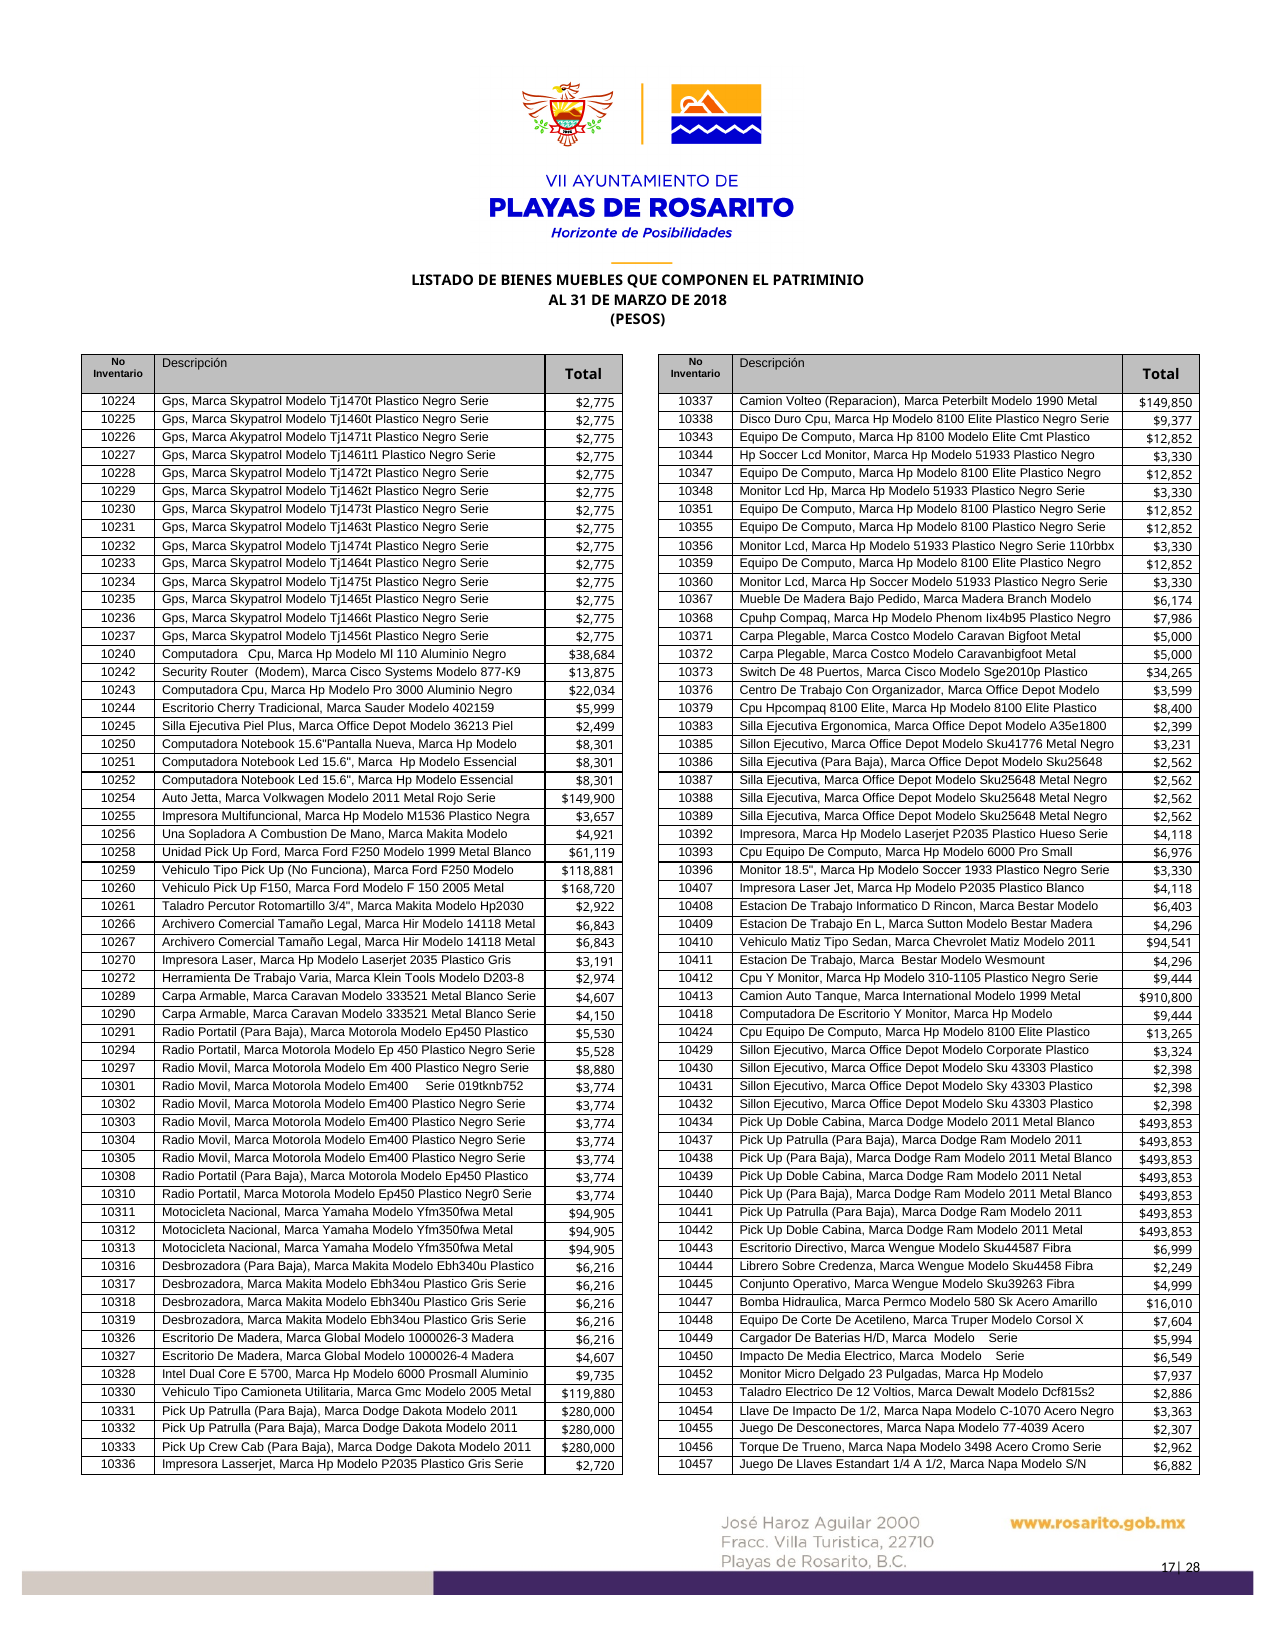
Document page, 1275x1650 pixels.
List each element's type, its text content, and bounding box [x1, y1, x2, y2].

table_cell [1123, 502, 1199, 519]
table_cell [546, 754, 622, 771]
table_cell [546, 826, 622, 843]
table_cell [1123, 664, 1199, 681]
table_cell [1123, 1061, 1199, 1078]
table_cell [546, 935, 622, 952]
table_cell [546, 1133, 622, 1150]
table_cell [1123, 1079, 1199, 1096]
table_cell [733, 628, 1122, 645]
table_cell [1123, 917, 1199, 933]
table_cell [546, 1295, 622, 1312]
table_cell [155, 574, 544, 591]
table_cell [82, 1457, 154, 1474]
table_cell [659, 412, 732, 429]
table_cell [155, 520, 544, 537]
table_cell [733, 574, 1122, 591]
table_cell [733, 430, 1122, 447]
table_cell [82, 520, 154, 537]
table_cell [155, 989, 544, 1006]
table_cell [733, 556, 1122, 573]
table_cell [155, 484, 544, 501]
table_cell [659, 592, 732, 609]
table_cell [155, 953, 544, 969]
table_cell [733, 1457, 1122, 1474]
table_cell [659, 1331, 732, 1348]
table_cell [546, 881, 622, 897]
table_header Descripción [155, 355, 544, 393]
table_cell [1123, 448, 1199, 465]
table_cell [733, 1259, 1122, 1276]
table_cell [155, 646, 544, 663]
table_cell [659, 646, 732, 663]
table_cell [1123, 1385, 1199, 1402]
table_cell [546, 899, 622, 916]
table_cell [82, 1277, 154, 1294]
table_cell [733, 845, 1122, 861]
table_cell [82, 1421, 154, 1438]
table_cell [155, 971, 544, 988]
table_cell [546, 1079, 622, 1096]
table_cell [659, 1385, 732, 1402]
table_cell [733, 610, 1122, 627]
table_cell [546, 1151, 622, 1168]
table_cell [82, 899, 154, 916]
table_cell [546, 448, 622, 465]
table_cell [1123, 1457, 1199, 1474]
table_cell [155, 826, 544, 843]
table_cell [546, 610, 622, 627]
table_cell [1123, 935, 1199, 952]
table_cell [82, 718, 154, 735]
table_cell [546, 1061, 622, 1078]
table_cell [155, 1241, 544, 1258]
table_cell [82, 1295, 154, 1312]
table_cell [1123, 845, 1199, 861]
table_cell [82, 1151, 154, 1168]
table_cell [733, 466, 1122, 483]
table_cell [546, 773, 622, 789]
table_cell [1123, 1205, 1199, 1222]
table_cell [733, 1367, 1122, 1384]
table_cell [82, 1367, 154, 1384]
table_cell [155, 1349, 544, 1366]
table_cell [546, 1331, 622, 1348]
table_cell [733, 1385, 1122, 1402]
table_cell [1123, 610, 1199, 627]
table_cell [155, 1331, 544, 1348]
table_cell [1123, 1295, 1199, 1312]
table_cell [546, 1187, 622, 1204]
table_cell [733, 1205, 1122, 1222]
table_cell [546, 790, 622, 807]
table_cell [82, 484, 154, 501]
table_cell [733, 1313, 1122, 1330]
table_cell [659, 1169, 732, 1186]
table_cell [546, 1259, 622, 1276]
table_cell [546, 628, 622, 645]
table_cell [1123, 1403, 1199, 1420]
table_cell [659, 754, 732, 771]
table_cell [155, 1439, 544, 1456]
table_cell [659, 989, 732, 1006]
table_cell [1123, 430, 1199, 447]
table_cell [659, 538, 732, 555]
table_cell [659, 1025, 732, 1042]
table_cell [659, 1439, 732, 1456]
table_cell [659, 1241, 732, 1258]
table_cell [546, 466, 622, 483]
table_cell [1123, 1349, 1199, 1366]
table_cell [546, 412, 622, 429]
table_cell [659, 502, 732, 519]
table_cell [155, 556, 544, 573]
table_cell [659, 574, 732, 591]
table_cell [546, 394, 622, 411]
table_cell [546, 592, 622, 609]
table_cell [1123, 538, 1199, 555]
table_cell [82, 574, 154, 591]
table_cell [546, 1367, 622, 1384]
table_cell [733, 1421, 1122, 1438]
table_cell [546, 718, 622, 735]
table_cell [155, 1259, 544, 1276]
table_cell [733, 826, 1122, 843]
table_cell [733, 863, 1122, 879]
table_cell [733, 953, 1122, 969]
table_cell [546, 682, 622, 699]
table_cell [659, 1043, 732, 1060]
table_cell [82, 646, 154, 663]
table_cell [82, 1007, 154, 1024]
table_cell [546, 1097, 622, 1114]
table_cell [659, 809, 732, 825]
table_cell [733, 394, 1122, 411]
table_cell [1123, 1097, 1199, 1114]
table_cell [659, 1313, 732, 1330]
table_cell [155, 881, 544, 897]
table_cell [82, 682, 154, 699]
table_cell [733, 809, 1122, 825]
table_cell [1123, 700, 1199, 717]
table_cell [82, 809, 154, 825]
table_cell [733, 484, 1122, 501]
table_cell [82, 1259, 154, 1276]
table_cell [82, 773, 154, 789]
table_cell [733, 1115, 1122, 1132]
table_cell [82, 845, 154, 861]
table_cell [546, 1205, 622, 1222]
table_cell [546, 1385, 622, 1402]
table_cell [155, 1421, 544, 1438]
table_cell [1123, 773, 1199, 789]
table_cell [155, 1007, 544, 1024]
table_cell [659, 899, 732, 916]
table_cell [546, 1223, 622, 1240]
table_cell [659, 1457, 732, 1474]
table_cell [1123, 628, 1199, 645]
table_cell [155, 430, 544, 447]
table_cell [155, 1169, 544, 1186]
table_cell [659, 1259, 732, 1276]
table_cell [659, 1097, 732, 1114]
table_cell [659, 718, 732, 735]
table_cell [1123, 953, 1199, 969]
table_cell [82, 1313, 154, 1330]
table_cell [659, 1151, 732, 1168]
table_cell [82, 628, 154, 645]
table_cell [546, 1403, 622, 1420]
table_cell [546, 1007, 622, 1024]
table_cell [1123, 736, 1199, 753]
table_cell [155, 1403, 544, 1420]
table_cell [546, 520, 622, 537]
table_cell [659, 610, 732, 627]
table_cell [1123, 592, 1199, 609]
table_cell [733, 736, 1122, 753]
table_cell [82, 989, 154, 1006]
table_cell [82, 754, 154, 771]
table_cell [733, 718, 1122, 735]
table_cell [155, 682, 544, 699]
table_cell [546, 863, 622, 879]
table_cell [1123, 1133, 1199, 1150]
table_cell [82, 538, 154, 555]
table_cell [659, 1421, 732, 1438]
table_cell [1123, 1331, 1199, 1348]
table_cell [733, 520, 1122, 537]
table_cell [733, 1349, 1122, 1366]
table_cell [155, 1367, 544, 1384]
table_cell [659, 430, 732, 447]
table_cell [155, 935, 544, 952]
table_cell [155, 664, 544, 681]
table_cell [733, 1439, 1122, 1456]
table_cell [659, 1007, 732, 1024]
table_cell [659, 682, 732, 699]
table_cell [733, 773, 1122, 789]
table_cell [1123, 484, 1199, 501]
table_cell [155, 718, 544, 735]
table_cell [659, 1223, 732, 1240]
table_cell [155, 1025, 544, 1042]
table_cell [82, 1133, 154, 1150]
table_header Descripción [733, 355, 1122, 393]
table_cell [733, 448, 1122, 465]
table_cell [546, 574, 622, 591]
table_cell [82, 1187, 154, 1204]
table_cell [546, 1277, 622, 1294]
table_header Total [546, 355, 622, 393]
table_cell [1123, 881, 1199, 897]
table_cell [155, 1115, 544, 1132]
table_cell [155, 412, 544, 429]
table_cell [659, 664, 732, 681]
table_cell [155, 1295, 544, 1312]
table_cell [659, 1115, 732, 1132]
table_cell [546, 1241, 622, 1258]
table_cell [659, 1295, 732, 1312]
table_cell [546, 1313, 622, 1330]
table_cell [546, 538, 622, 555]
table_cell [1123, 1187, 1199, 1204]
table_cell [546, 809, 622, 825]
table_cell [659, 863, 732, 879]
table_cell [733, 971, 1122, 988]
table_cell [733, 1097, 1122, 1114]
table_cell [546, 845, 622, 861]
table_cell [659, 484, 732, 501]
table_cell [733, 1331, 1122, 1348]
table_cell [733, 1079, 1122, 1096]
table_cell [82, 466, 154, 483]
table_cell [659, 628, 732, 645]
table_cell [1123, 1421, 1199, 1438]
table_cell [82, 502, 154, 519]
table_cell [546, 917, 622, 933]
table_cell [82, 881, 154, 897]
picture [21, 1501, 1254, 1595]
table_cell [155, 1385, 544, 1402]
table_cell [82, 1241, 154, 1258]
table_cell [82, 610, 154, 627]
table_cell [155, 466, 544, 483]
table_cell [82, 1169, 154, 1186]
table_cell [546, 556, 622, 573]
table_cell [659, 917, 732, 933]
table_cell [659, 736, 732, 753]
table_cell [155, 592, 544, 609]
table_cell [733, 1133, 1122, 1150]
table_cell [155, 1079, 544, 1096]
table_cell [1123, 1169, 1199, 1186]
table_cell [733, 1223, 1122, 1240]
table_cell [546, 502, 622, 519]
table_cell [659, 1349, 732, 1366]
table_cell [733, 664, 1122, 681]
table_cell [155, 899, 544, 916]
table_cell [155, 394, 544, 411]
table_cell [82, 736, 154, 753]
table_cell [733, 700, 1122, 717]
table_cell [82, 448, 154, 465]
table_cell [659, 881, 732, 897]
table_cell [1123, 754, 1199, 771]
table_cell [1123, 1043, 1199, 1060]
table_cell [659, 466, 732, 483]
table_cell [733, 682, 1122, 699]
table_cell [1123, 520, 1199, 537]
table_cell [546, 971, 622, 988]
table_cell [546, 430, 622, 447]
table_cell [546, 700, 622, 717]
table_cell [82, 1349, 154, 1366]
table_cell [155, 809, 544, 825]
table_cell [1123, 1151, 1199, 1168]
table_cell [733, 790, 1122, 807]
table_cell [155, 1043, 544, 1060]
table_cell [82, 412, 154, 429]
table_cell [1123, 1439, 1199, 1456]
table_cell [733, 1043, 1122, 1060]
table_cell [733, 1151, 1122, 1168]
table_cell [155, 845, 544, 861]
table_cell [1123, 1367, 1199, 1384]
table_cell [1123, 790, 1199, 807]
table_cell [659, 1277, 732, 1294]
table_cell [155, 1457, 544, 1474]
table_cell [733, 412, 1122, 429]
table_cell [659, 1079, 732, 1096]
table_header No Inventario [659, 355, 732, 393]
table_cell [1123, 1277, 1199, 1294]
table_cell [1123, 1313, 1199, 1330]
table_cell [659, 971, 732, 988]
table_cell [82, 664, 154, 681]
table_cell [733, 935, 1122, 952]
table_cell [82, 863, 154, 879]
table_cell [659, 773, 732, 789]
table_header Total [1123, 355, 1199, 393]
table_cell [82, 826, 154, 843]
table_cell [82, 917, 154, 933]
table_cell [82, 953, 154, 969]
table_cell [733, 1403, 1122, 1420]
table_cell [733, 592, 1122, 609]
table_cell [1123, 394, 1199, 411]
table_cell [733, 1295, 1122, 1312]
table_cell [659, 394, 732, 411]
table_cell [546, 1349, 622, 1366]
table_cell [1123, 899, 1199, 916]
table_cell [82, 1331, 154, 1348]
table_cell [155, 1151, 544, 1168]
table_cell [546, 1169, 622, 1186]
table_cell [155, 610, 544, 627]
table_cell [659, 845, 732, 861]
picture [469, 65, 806, 287]
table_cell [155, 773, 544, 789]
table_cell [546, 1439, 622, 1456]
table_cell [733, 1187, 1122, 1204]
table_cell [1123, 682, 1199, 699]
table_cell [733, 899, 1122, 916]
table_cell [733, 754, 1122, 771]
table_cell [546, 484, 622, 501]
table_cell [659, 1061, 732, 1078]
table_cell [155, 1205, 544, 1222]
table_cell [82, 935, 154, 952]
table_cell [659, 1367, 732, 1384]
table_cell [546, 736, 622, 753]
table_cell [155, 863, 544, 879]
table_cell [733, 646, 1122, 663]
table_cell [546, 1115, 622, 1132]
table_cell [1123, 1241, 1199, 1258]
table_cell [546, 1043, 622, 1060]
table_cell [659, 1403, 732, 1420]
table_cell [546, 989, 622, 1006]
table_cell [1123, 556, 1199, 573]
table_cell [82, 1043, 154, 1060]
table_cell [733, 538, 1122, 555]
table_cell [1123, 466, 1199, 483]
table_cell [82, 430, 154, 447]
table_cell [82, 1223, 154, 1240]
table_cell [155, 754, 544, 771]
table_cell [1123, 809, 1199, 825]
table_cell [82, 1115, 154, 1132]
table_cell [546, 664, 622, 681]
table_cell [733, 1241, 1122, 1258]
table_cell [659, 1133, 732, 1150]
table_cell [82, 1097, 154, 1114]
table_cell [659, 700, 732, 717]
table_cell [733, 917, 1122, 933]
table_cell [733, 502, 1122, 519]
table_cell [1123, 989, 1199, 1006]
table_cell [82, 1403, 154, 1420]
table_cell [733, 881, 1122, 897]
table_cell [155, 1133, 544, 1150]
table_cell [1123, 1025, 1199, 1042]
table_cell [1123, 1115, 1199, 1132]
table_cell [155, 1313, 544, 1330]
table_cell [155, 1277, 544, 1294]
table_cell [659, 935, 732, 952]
table_header No Inventario [82, 355, 154, 393]
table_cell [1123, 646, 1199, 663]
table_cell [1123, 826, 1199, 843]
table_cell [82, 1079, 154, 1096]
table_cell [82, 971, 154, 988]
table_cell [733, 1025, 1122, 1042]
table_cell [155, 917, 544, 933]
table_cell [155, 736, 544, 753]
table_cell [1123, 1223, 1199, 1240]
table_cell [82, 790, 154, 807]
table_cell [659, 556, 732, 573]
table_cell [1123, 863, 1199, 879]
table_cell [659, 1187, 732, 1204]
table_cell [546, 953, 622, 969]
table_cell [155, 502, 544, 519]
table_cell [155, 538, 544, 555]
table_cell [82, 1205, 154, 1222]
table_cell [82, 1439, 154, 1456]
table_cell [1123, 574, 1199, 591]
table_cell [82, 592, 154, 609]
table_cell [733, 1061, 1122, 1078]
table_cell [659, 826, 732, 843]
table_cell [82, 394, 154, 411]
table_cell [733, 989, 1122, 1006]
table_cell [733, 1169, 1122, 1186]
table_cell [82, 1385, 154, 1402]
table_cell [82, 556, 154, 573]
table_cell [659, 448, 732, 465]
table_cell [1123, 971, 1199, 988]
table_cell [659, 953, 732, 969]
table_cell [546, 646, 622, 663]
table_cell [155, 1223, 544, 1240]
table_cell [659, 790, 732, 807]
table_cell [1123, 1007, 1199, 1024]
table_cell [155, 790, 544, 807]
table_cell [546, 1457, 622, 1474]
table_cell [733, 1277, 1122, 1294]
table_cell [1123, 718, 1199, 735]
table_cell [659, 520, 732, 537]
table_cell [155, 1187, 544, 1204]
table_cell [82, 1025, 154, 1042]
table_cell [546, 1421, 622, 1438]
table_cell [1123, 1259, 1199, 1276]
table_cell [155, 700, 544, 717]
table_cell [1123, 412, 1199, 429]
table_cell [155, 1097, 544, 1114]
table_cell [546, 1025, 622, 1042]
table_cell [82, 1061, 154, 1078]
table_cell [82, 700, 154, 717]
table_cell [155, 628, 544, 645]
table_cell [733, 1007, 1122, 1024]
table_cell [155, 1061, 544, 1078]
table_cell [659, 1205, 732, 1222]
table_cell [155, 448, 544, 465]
